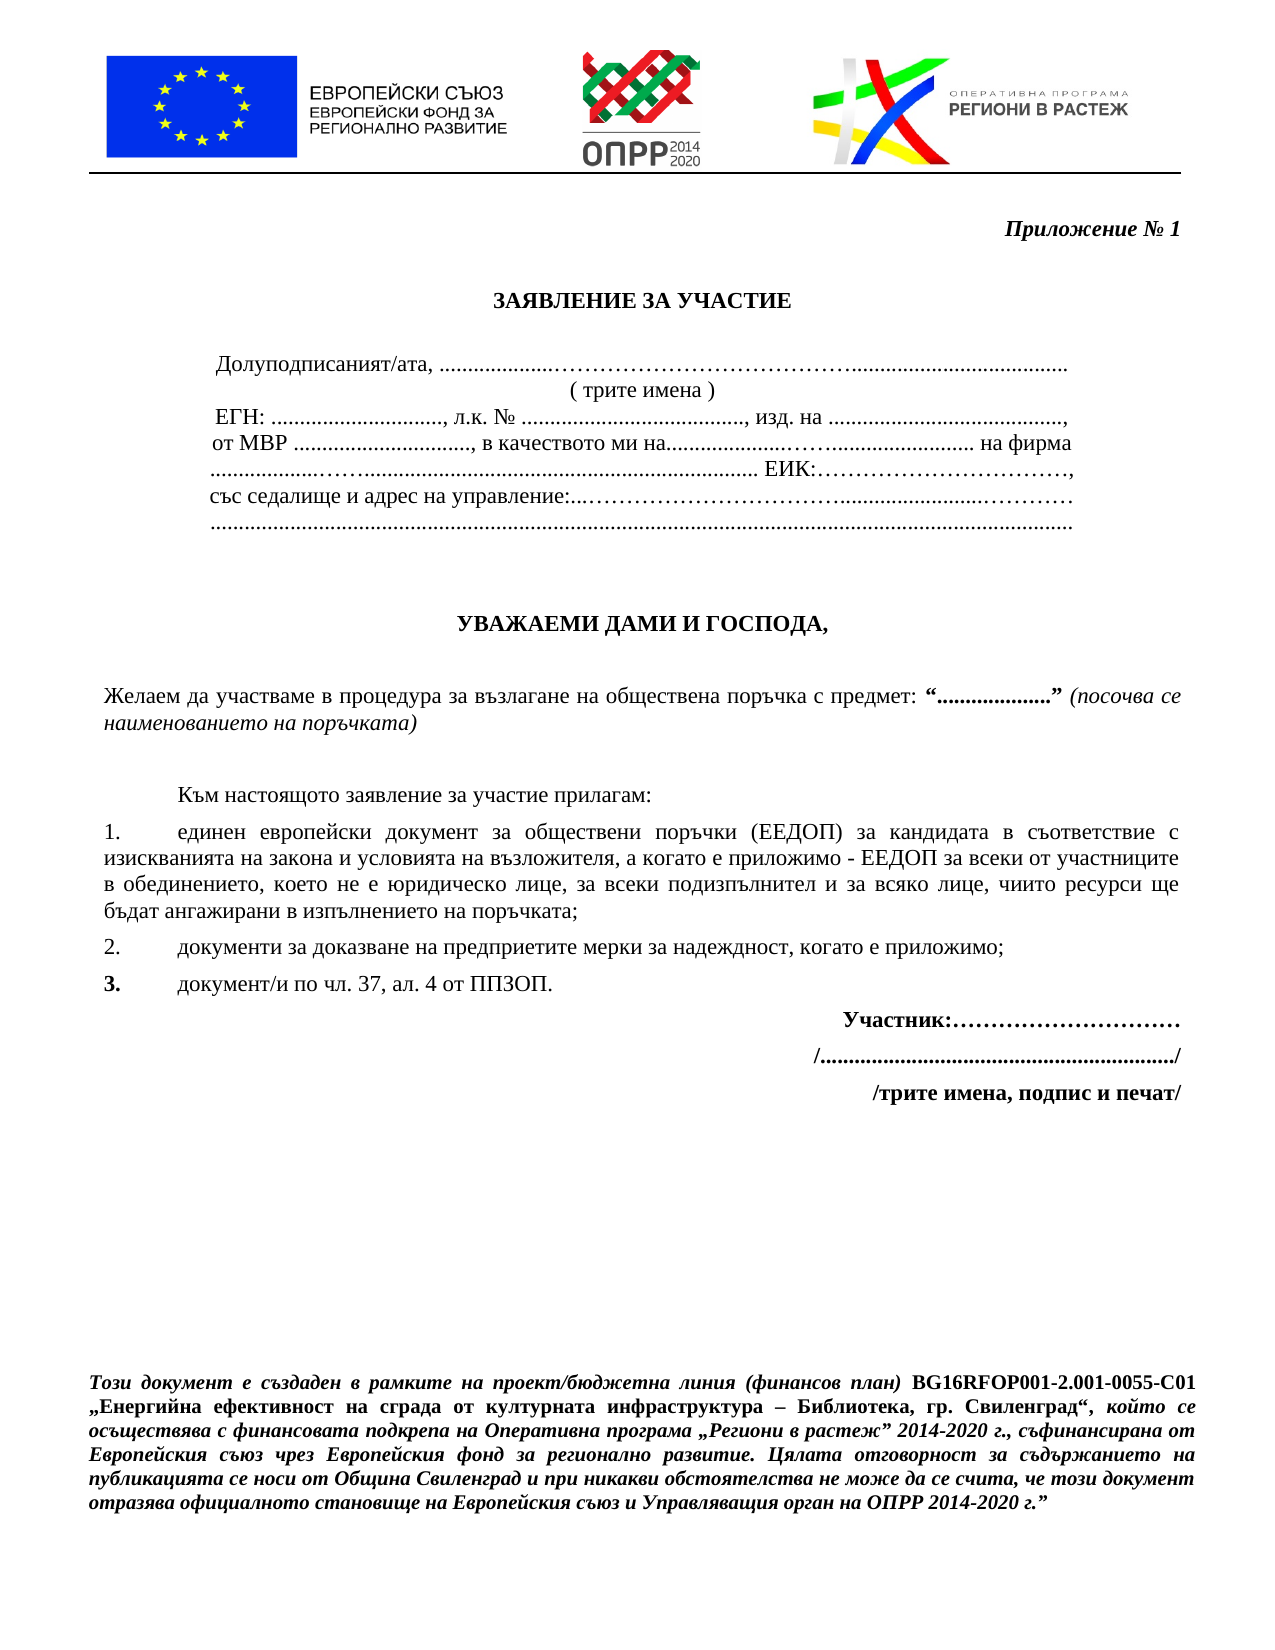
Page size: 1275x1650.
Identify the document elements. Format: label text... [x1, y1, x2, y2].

text ЕГН: .............................., л.к. № ......................................., изд. на ........................................., [103, 403, 1181, 429]
picture [796, 49, 1152, 172]
text Долуподписаният/ата, ....................…………………………………...................................... [103, 350, 1181, 376]
text със седалище и адрес на управление:...…………………………….........................………… [103, 482, 1181, 508]
text Участник:………………………… [103, 1006, 1181, 1032]
text ....................................................................................................................................................... [103, 508, 1181, 534]
picture [582, 50, 703, 172]
text Към настоящото заявление за участие прилагам: [103, 781, 1181, 808]
text ( трите имена ) [103, 376, 1181, 403]
text Приложение № 1 [103, 215, 1181, 241]
text ЗАЯВЛЕНИЕ ЗА УЧАСТИЕ [103, 287, 1181, 314]
text /............................................................../ [103, 1042, 1181, 1069]
list документ/и по чл. 37, ал. 4 от ППЗОП. [103, 969, 1181, 996]
text УВАЖАЕМИ ДАМИ И ГОСПОДА, [103, 610, 1181, 636]
list документи за доказване на предприетите мерки за надеждност, когато е приложимо; [103, 933, 1181, 959]
list единен европейски документ за обществени поръчки (ЕЕДОП) за кандидата в съответствие с изискванията на закона и условията на възложителя, а когато е приложимо - ЕЕДОП за всеки от участниците в обединението, което не е юридическо лице, за всеки подизпълнител и за всяко лице, чиито ресурси ще бъдат ангажирани в изпълнението на поръчката; [103, 818, 1181, 923]
text /трите имена, подпис и печат/ [103, 1079, 1181, 1105]
picture [88, 45, 542, 171]
text ...................……..................................................................... ЕИК:……………………………, [103, 456, 1181, 482]
text Желаем да участваме в процедура за възлагане на обществена поръчка с предмет: “....................” (посочва се наименованието на поръчката) [103, 682, 1181, 735]
text от МВР ..............................., в качеството ми на.....................……......................... на фирма [103, 429, 1181, 456]
